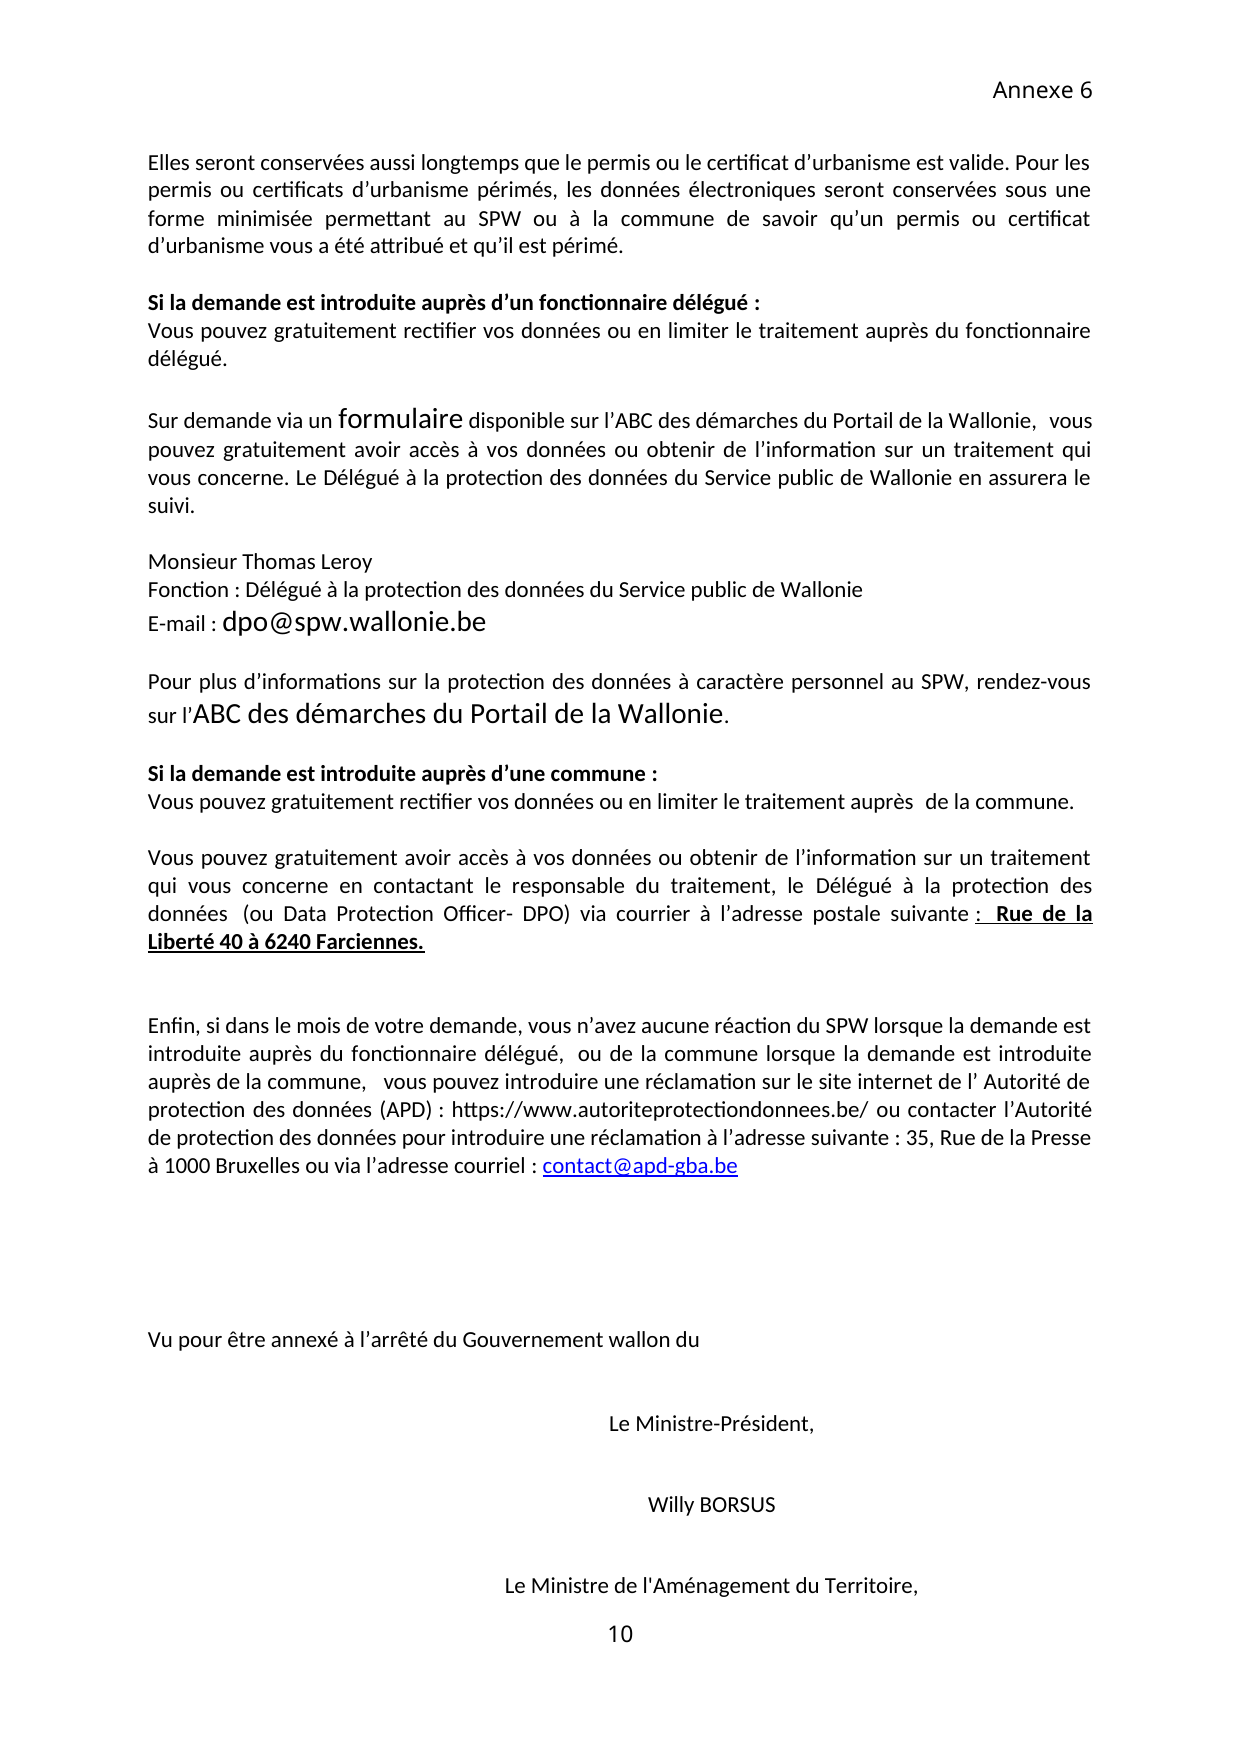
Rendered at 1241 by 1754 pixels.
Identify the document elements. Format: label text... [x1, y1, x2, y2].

text Enfin, si dans le mois de votre demande, vous n’avez aucune réaction du SPW lorsque la demande est introduite auprès du fonctionnaire délégué, ou de la commune lorsque la demande est introduite auprès de la commune, vous pouvez introduire une réclamation sur le site internet de l’ Autorité de protection des données (APD) : https://www.autoriteprotectiondonnees.be/ ou contacter l’Autorité de protection des données pour introduire une réclamation à l’adresse suivante : 35, Rue de la Presse à 1000 Bruxelles ou via l’adresse courriel : contact@apd-gba.be [148, 1011, 1093, 1179]
text Pour plus d’informations sur la protection des données à caractère personnel au SPW, rendez-vous sur l’ABC des démarches du Portail de la Wallonie. [148, 667, 1093, 731]
list Le Ministre-Président, [148, 1409, 1093, 1437]
text Vous pouvez gratuitement rectifier vos données ou en limiter le traitement auprès du fonctionnaire délégué. [148, 316, 1093, 372]
list Willy BORSUS [148, 1490, 1093, 1518]
text Si la demande est introduite auprès d’un fonctionnaire délégué : [148, 288, 1093, 316]
text Vous pouvez gratuitement avoir accès à vos données ou obtenir de l’information sur un traitement qui vous concerne en contactant le responsable du traitement, le Délégué à la protection des données (ou Data Protection Officer- DPO) via courrier à l’adresse postale suivante : Rue de la Liberté 40 à 6240 Farciennes. [148, 843, 1093, 955]
text Si la demande est introduite auprès d’une commune : [148, 759, 1093, 787]
text Vu pour être annexé à l’arrêté du Gouvernement wallon du [148, 1325, 1093, 1353]
text Elles seront conservées aussi longtemps que le permis ou le certificat d’urbanisme est valide. Pour les permis ou certificats d’urbanisme périmés, les données électroniques seront conservées sous une forme minimisée permettant au SPW ou à la commune de savoir qu’un permis ou certificat d’urbanisme vous a été attribué et qu’il est périmé. [148, 148, 1093, 260]
text Monsieur Thomas Leroy Fonction : Délégué à la protection des données du Service public de Wallonie E-mail : dpo@spw.wallonie.be [148, 547, 1093, 639]
text Vous pouvez gratuitement rectifier vos données ou en limiter le traitement auprès de la commune. [148, 787, 1093, 815]
list Le Ministre de l'Aménagement du Territoire, [148, 1571, 1093, 1599]
text Sur demande via un formulaire disponible sur l’ABC des démarches du Portail de la Wallonie, vous pouvez gratuitement avoir accès à vos données ou obtenir de l’information sur un traitement qui vous concerne. Le Délégué à la protection des données du Service public de Wallonie en assurera le suivi. [148, 400, 1093, 519]
